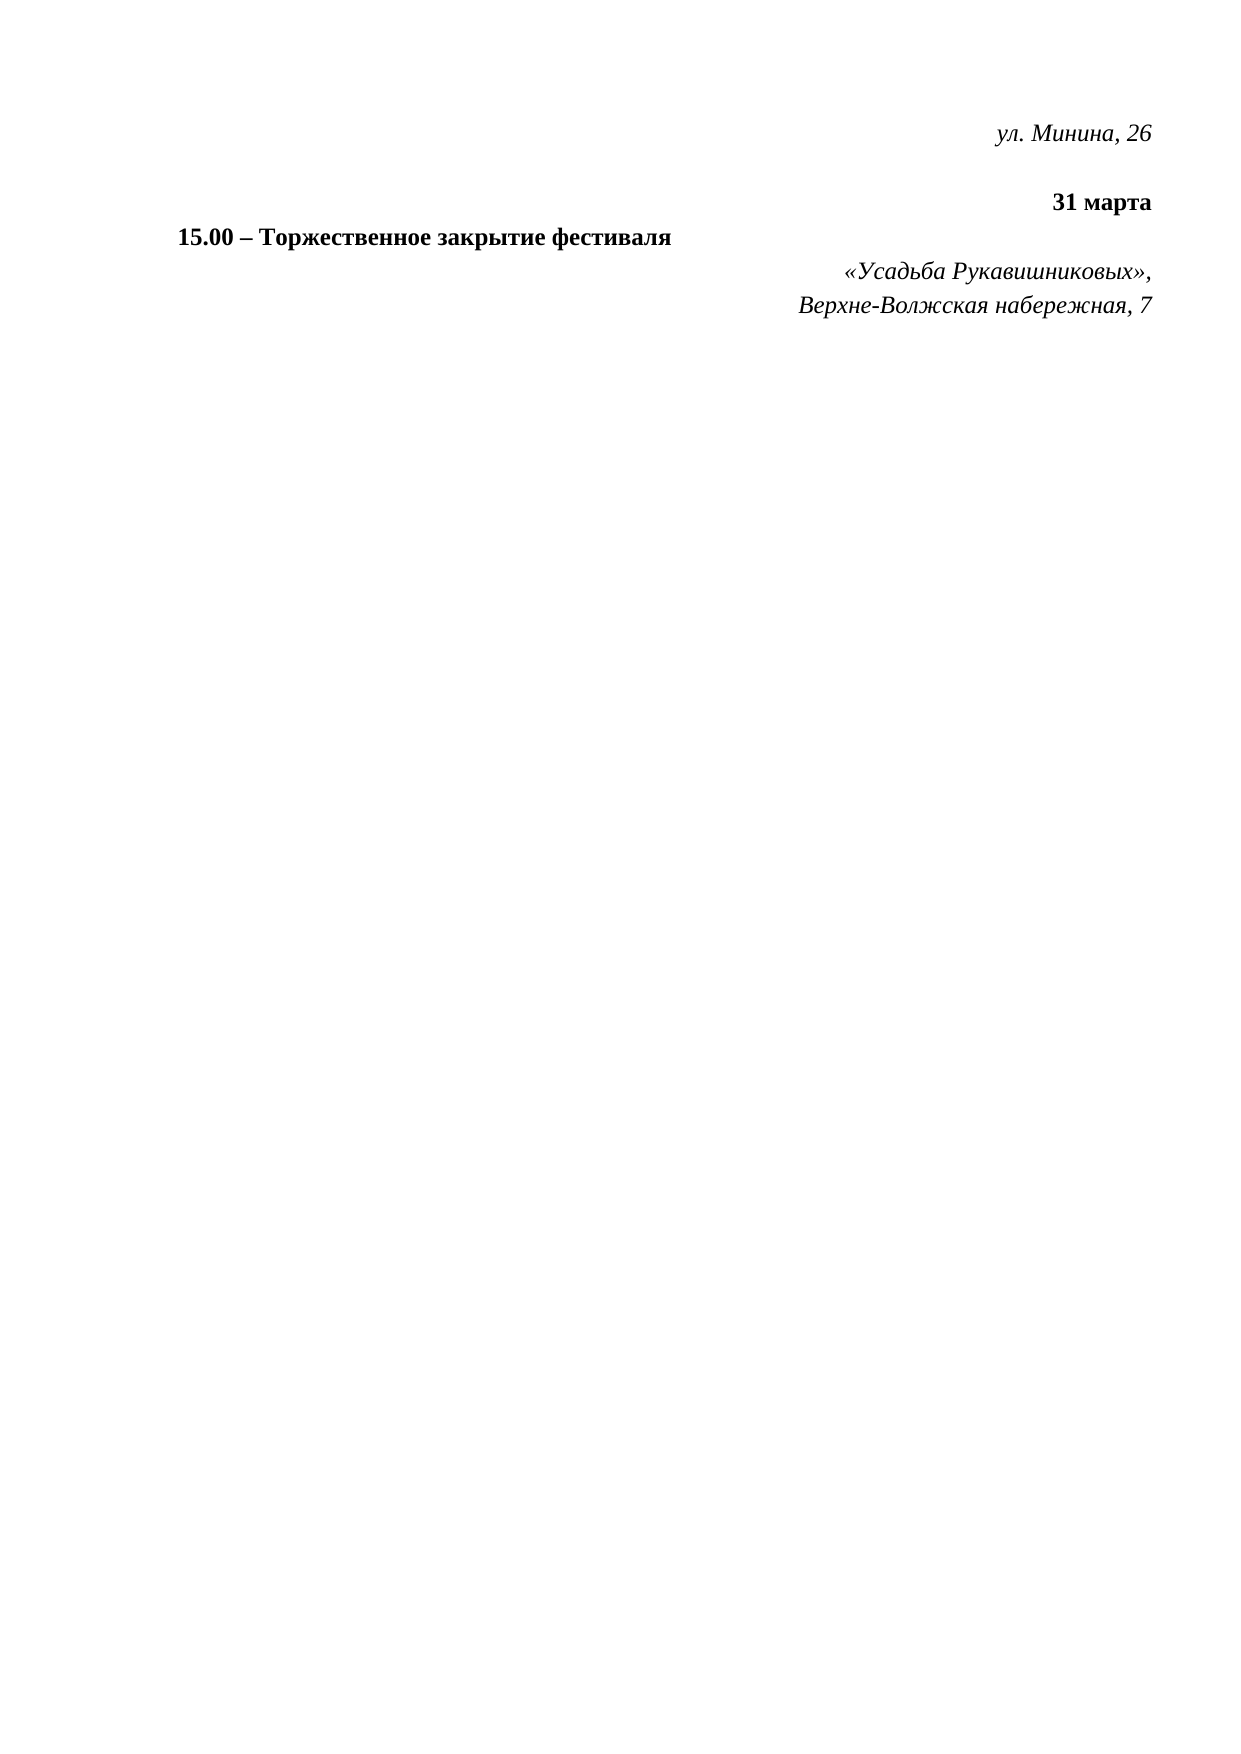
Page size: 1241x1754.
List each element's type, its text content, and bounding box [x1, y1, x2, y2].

text ул. Минина, 26 [177, 118, 1152, 147]
text «Усадьба Рукавишниковых», [177, 256, 1152, 285]
text 15.00 – Торжественное закрытие фестиваля [177, 222, 1152, 250]
text Верхне-Волжская набережная, 7 [177, 291, 1152, 319]
text 31 марта [177, 187, 1152, 216]
